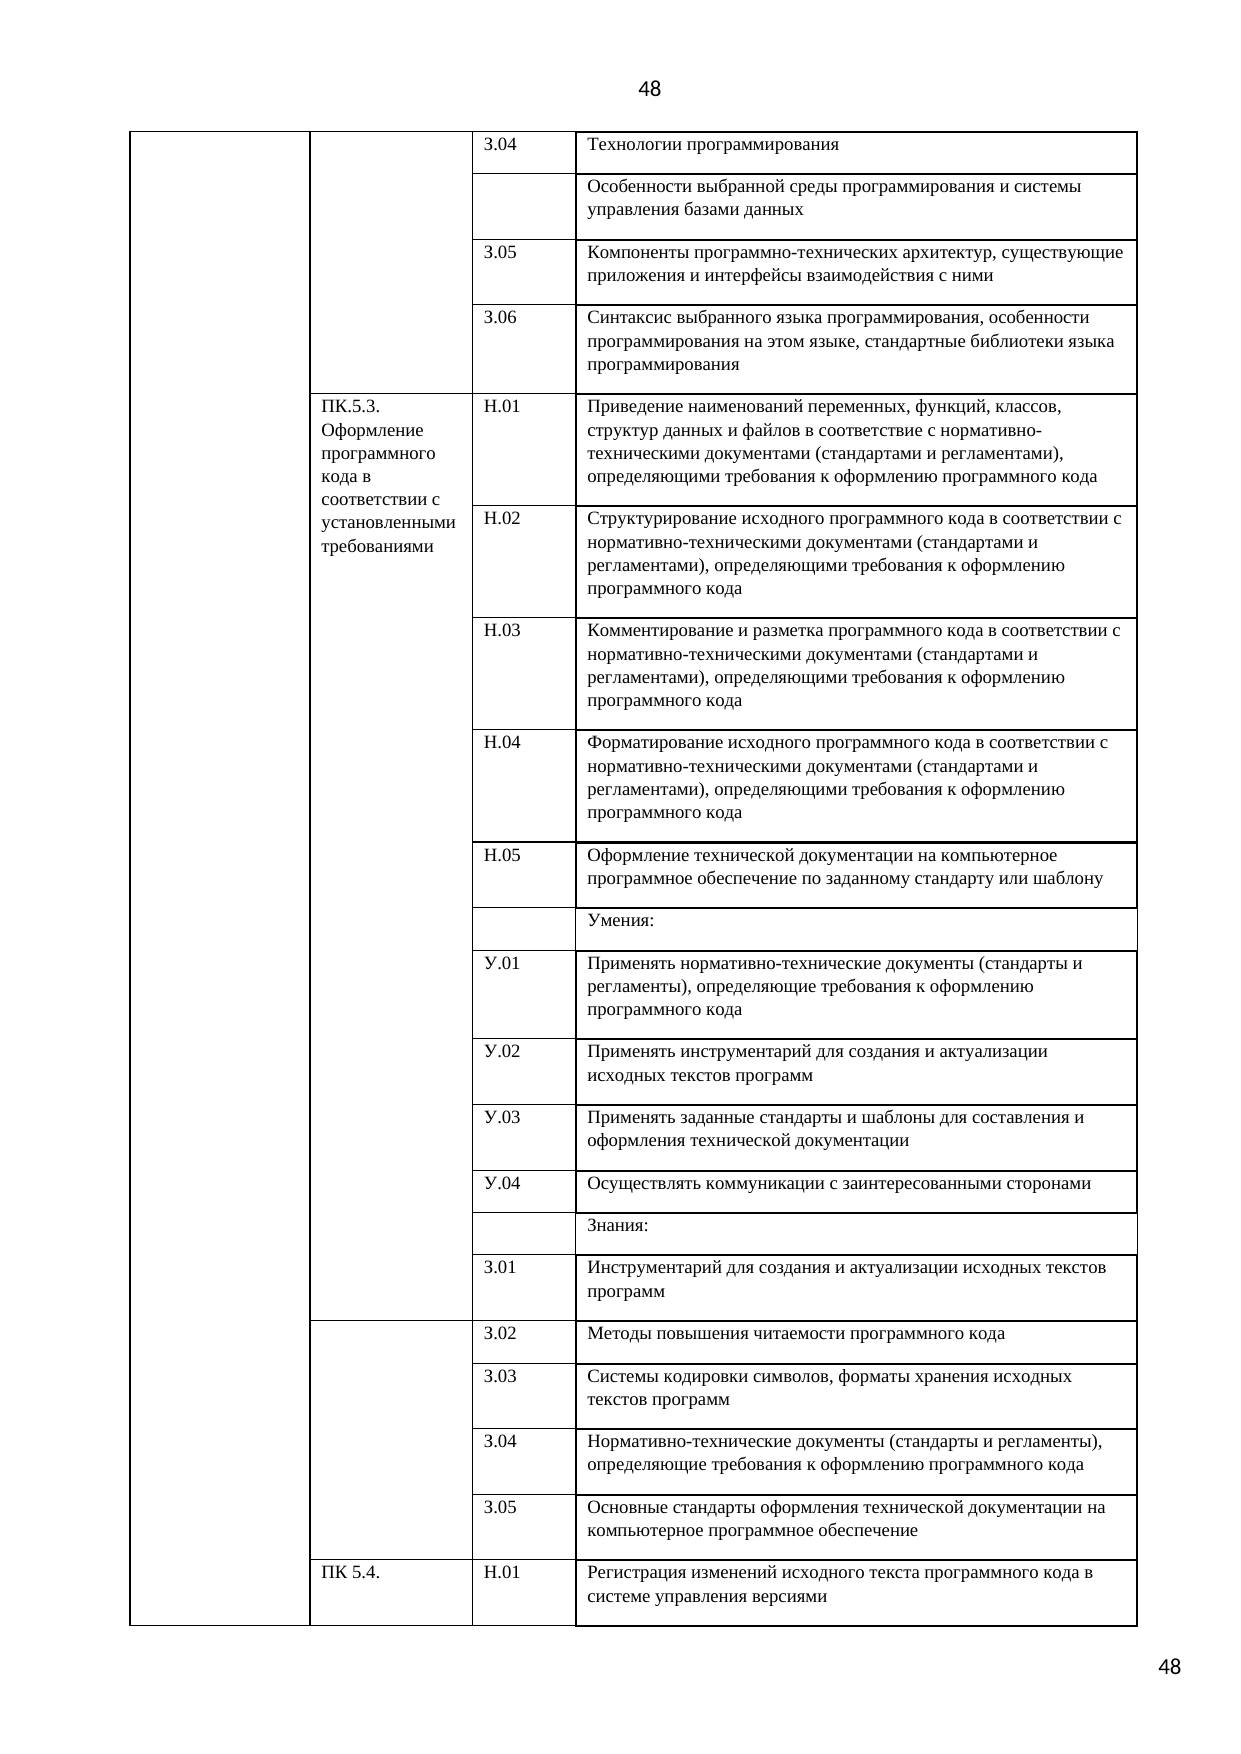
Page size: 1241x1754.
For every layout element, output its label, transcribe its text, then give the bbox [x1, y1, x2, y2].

table_cell Инструментарий для создания и актуализации исходных текстов программ [577, 1256, 1136, 1320]
table_cell Н.02 [473, 506, 575, 617]
table_cell [473, 174, 575, 239]
table_cell Н.01 [473, 1560, 575, 1625]
table_cell Системы кодировки символов, форматы хранения исходных текстов программ [577, 1365, 1136, 1428]
table_cell ПК.5.3. Оформление программного кода в соответствии с установленными требованиями [311, 394, 472, 1320]
table_cell З.05 [473, 1495, 575, 1559]
table_cell Н.04 [473, 730, 575, 841]
table_cell Н.03 [473, 618, 575, 729]
table_cell З.03 [473, 1364, 575, 1428]
table_cell З.06 [473, 305, 575, 393]
table_cell [473, 908, 575, 949]
table_cell З.05 [473, 240, 575, 304]
table_cell Применять заданные стандарты и шаблоны для составления и оформления технической документации [577, 1106, 1136, 1169]
table_cell [473, 1213, 575, 1254]
table_cell Технологии программирования [577, 133, 1136, 173]
table_cell Регистрация изменений исходного текста программного кода в системе управления версиями [577, 1561, 1136, 1625]
table_cell Комментирование и разметка программного кода в соответствии с нормативно-техническими документами (стандартами и регламентами), определяющими требования к оформлению программного кода [577, 619, 1136, 729]
table_cell Нормативно-технические документы (стандарты и регламенты), определяющие требования к оформлению программного кода [577, 1430, 1136, 1494]
table_cell У.03 [473, 1105, 575, 1169]
table_cell Н.01 [473, 394, 575, 505]
table_cell Основные стандарты оформления технической документации на компьютерное программное обеспечение [577, 1496, 1136, 1559]
table_cell З.04 [473, 132, 575, 173]
table_cell З.01 [473, 1255, 575, 1320]
table_cell З.02 [473, 1321, 575, 1362]
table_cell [311, 1560, 472, 1625]
table_cell Компоненты программно-технических архитектур, существующие приложения и интерфейсы взаимодействия с ними [577, 241, 1136, 304]
table_cell Синтаксис выбранного языка программирования, особенности программирования на этом языке, стандартные библиотеки языка программирования [577, 306, 1136, 393]
table_cell Методы повышения читаемости программного кода [577, 1322, 1136, 1362]
table_cell Применять нормативно-технические документы (стандарты и регламенты), определяющие требования к оформлению программного кода [577, 952, 1136, 1038]
table_cell Н.05 [473, 843, 575, 907]
table_cell Оформление технической документации на компьютерное программное обеспечение по заданному стандарту или шаблону [577, 844, 1136, 907]
table_cell Знания: [576, 1214, 1137, 1254]
table_cell Форматирование исходного программного кода в соответствии с нормативно-техническими документами (стандартами и регламентами), определяющими требования к оформлению программного кода [577, 731, 1136, 841]
table_cell Умения: [576, 909, 1137, 949]
table_cell У.04 [473, 1171, 575, 1212]
table_cell У.01 [473, 951, 575, 1038]
table_cell З.04 [473, 1429, 575, 1494]
table_cell У.02 [473, 1039, 575, 1104]
table_cell Особенности выбранной среды программирования и системы управления базами данных [577, 175, 1136, 239]
table_cell Структурирование исходного программного кода в соответствии с нормативно-техническими документами (стандартами и регламентами), определяющими требования к оформлению программного кода [577, 507, 1136, 617]
table_cell Осуществлять коммуникации с заинтересованными сторонами [577, 1172, 1136, 1212]
table_cell [311, 1321, 472, 1559]
table_cell Приведение наименований переменных, функций, классов, структур данных и файлов в соответствие с нормативно-техническими документами (стандартами и регламентами), определяющими требования к оформлению программного кода [577, 395, 1136, 505]
table_cell Применять инструментарий для создания и актуализации исходных текстов программ [577, 1040, 1136, 1104]
